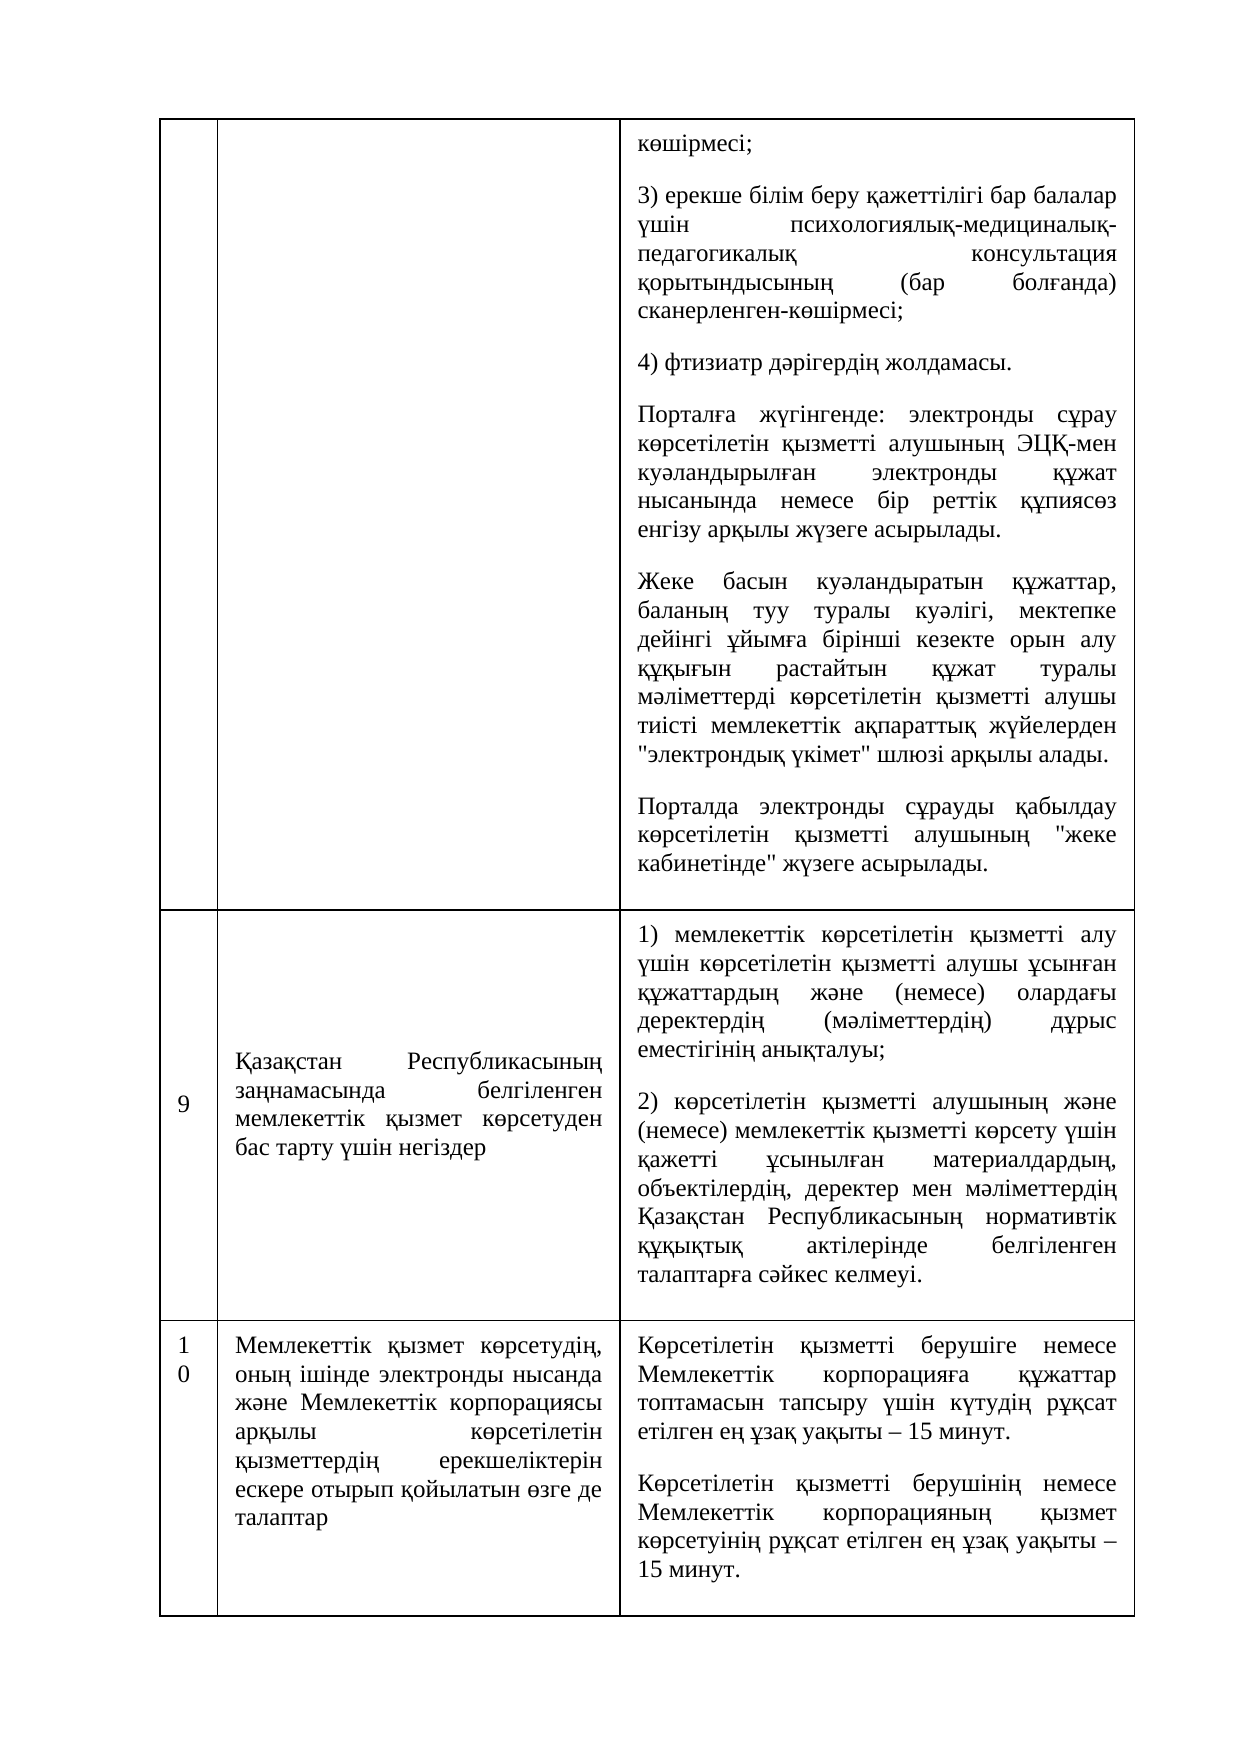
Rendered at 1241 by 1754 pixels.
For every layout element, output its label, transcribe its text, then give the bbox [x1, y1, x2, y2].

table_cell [621, 120, 1134, 909]
table_cell 10 [161, 1321, 217, 1615]
table_cell 1) мемлекеттік көрсетілетін қызметті алу үшін көрсетілетін қызметті алушы ұсынған құжаттардың және (немесе) олардағы деректердің (мәліметтердің) дұрыс еместігінің анықталуы; 2) көрсетілетін қызметті алушының және (немесе) мемлекеттік қызметті көрсету үшін қажетті ұсынылған материалдардың, объектілердің, деректер мен мәліметтердің Қазақстан Республикасының нормативтік құқықтық актілерінде белгіленген талаптарға сәйкес келмеуі. [621, 911, 1134, 1319]
table_cell Қазақстан Республикасының заңнамасында белгіленген мемлекеттік қызмет көрсетуден бас тарту үшін негіздер [218, 911, 619, 1319]
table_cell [218, 1321, 619, 1615]
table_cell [218, 120, 619, 909]
table_cell 9 [161, 911, 217, 1319]
table_cell 8 [161, 120, 217, 909]
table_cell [621, 1321, 1134, 1615]
